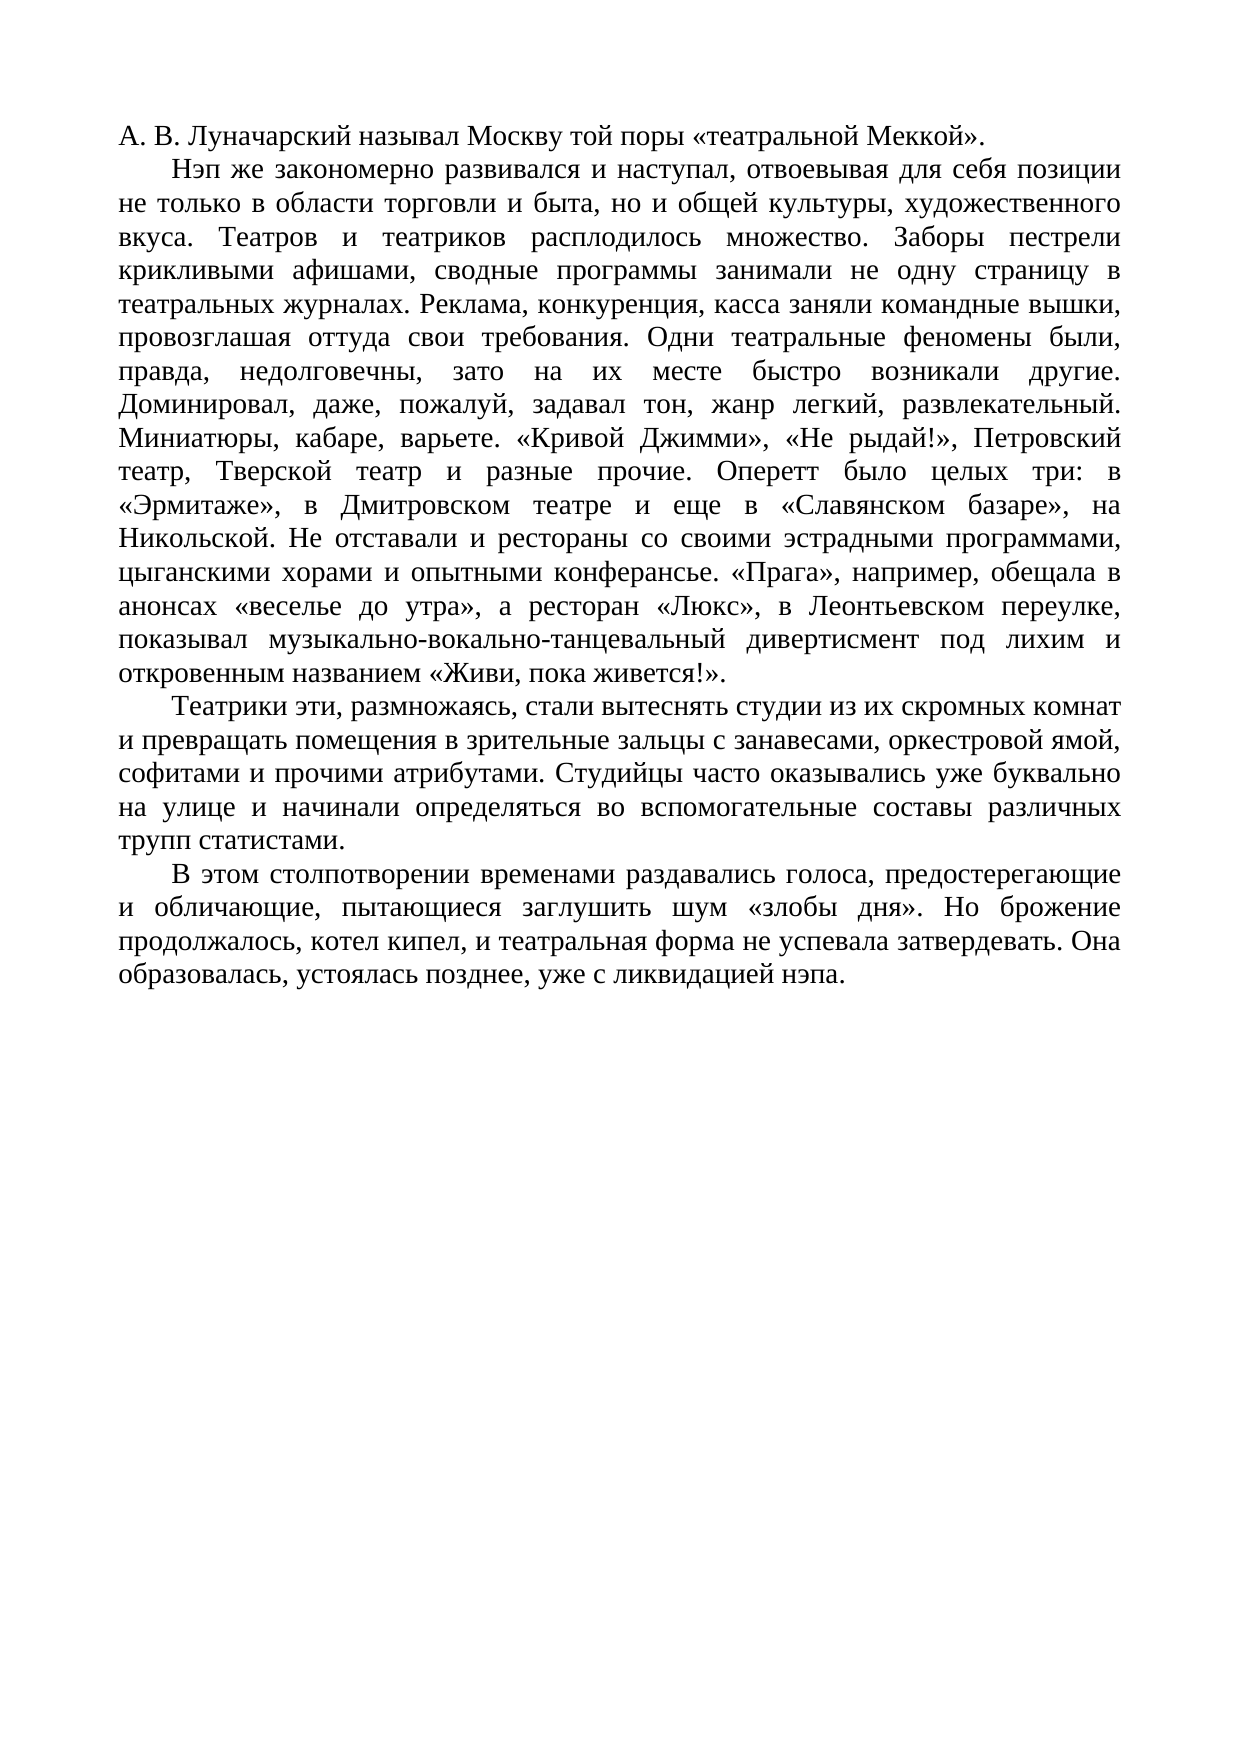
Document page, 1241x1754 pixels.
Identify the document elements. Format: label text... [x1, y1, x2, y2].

text В этом столпотворении временами раздавались голоса, предостерегающие и обличающие, пытающиеся заглушить шум «злобы дня». Но брожение продолжалось, котел кипел, и театральная форма не успевала затвердевать. Она образовалась, устоялась позднее, уже с ликвидацией нэпа. [118, 856, 1122, 990]
text Театрики эти, размножаясь, стали вытеснять студии из их скромных комнат и превращать помещения в зрительные зальцы с занавесами, оркестровой ямой, софитами и прочими атрибутами. Студийцы часто оказывались уже буквально на улице и начинали определяться во вспомогательные составы различных трупп статистами. [118, 688, 1122, 856]
text Нэп же закономерно развивался и наступал, отвоевывая для себя позиции не только в области торговли и быта, но и общей культуры, художественного вкуса. Театров и театриков расплодилось множество. Заборы пестрели крикливыми афишами, сводные программы занимали не одну страницу в театральных журналах. Реклама, конкуренция, касса заняли командные вышки, провозглашая оттуда свои требования. Одни театральные феномены были, правда, недолговечны, зато на их месте быстро возникали другие. Доминировал, даже, пожалуй, задавал тон, жанр легкий, развлекательный. Миниатюры, кабаре, варьете. «Кривой Джимми», «Не рыдай!», Петровский театр, Тверской театр и разные прочие. Оперетт было целых три: в «Эрмитаже», в Дмитровском театре и еще в «Славянском базаре», на Никольской. Не отставали и рестораны со своими эстрадными программами, цыганскими хорами и опытными конферансье. «Прага», например, обещала в анонсах «веселье до утра», а ресторан «Люкс», в Леонтьевском переулке, показывал музыкально-вокально-танцевальный дивертисмент под лихим и откровенным названием «Живи, пока живется!». [118, 152, 1122, 688]
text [118, 118, 1122, 152]
